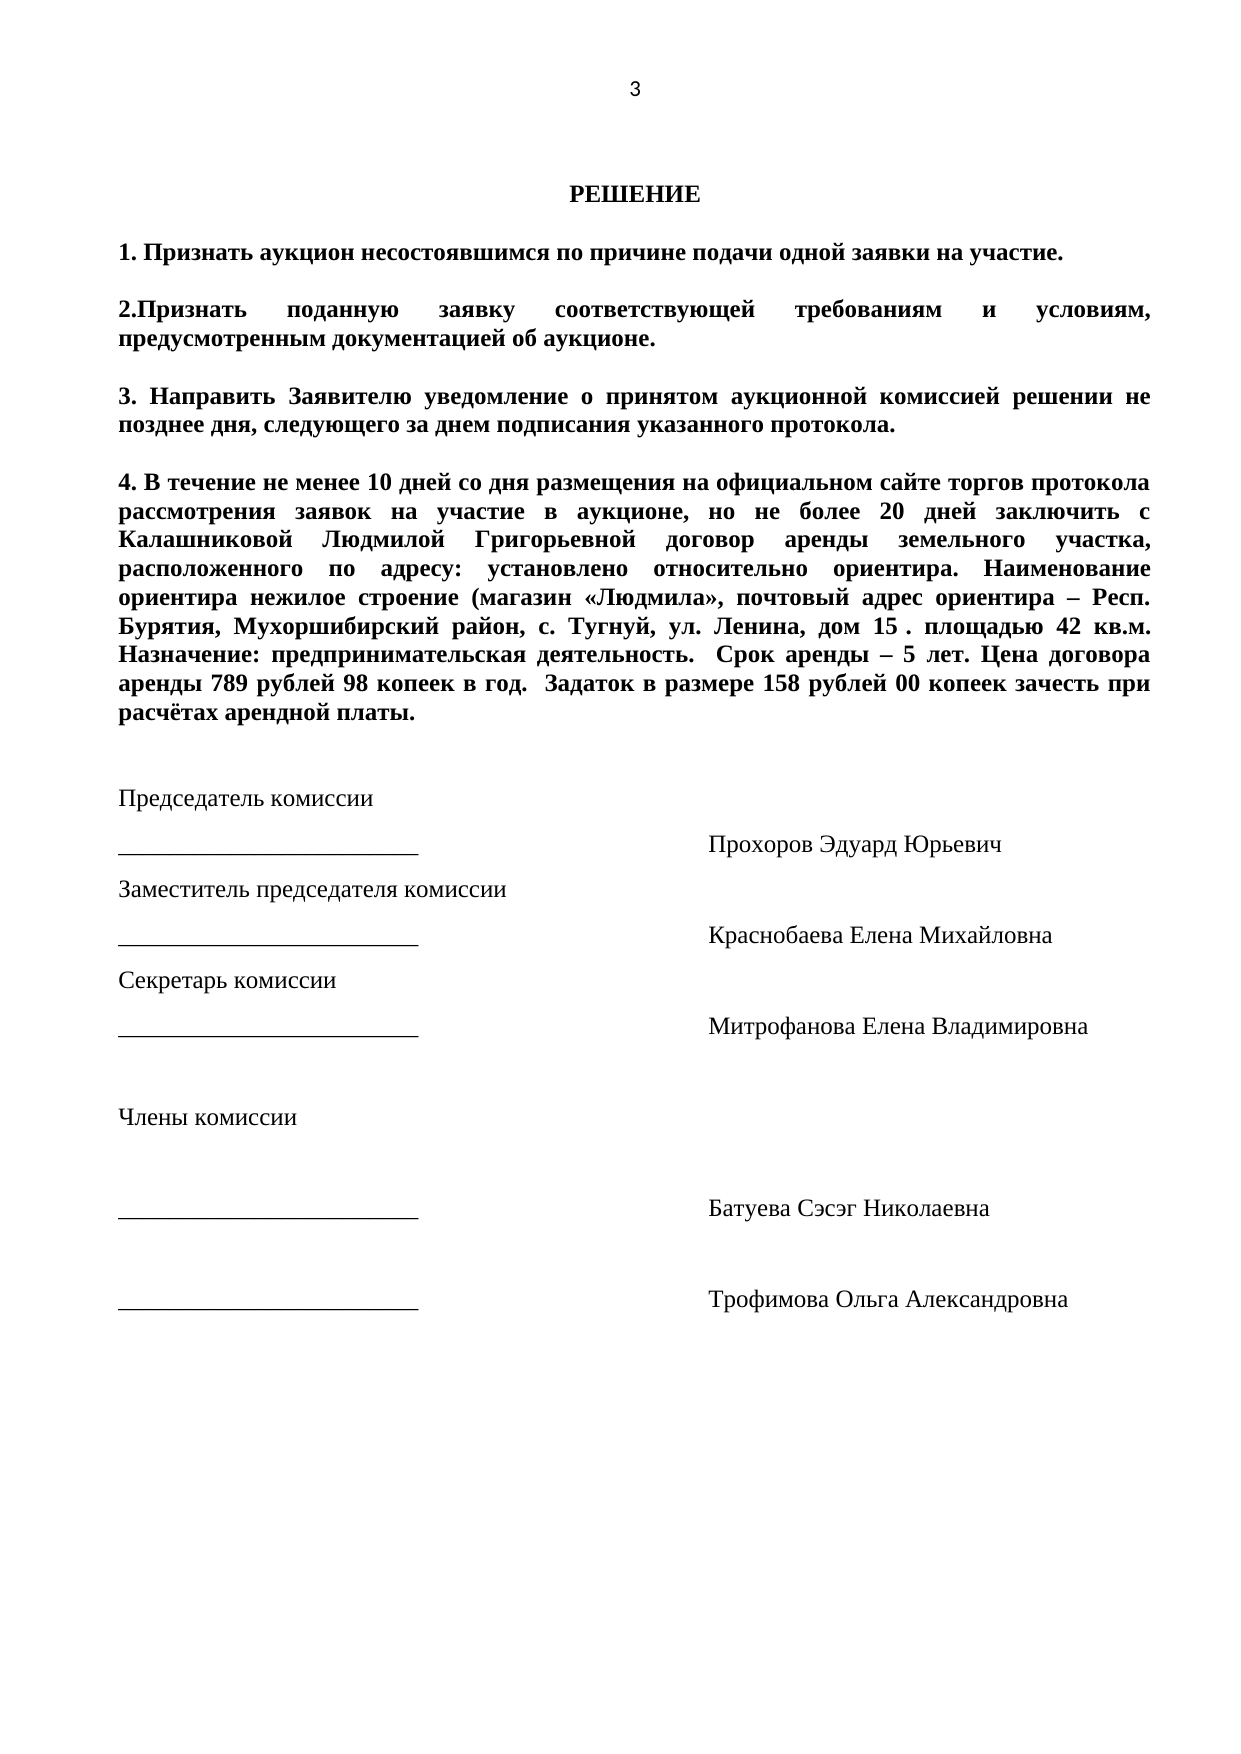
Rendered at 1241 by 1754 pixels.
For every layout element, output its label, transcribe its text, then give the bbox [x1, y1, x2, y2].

text ________________________ Краснобаева Елена Михайловна [118, 920, 1152, 949]
text Заместитель председателя комиссии [118, 874, 1152, 903]
text Члены комиссии [118, 1102, 1152, 1131]
text РЕШЕНИЕ [118, 179, 1152, 208]
text Секретарь комиссии [118, 965, 1152, 994]
text 3. Направить Заявителю уведомление о принятом аукционной комиссией решении не позднее дня, следующего за днем подписания указанного протокола. [118, 381, 1152, 438]
text ________________________ Батуева Сэсэг Николаевна [118, 1193, 1152, 1222]
text Председатель комиссии [118, 783, 1152, 812]
text 4. В течение не менее 10 дней со дня размещения на официальном сайте торгов протокола рассмотрения заявок на участие в аукционе, но не более 20 дней заключить с Калашниковой Людмилой Григорьевной договор аренды земельного участка, расположенного по адресу: установлено относительно ориентира. Наименование ориентира нежилое строение (магазин «Людмила», почтовый адрес ориентира – Респ. Бурятия, Мухоршибирский район, с. Тугнуй, ул. Ленина, дом 15 . площадью 42 кв.м. Назначение: предпринимательская деятельность. Срок аренды – 5 лет. Цена договора аренды 789 рублей 98 копеек в год. Задаток в размере 158 рублей 00 копеек зачесть при расчётах арендной платы. [118, 467, 1152, 726]
text 1. Признать аукцион несостоявшимся по причине подачи одной заявки на участие. [118, 237, 1152, 266]
text ________________________ Трофимова Ольга Александровна [118, 1284, 1152, 1313]
text ________________________ Прохоров Эдуард Юрьевич [118, 829, 1152, 858]
text 2.Признать поданную заявку соответствующей требованиям и условиям, предусмотренным документацией об аукционе. [118, 294, 1152, 352]
text ________________________ Митрофанова Елена Владимировна [118, 1011, 1152, 1040]
